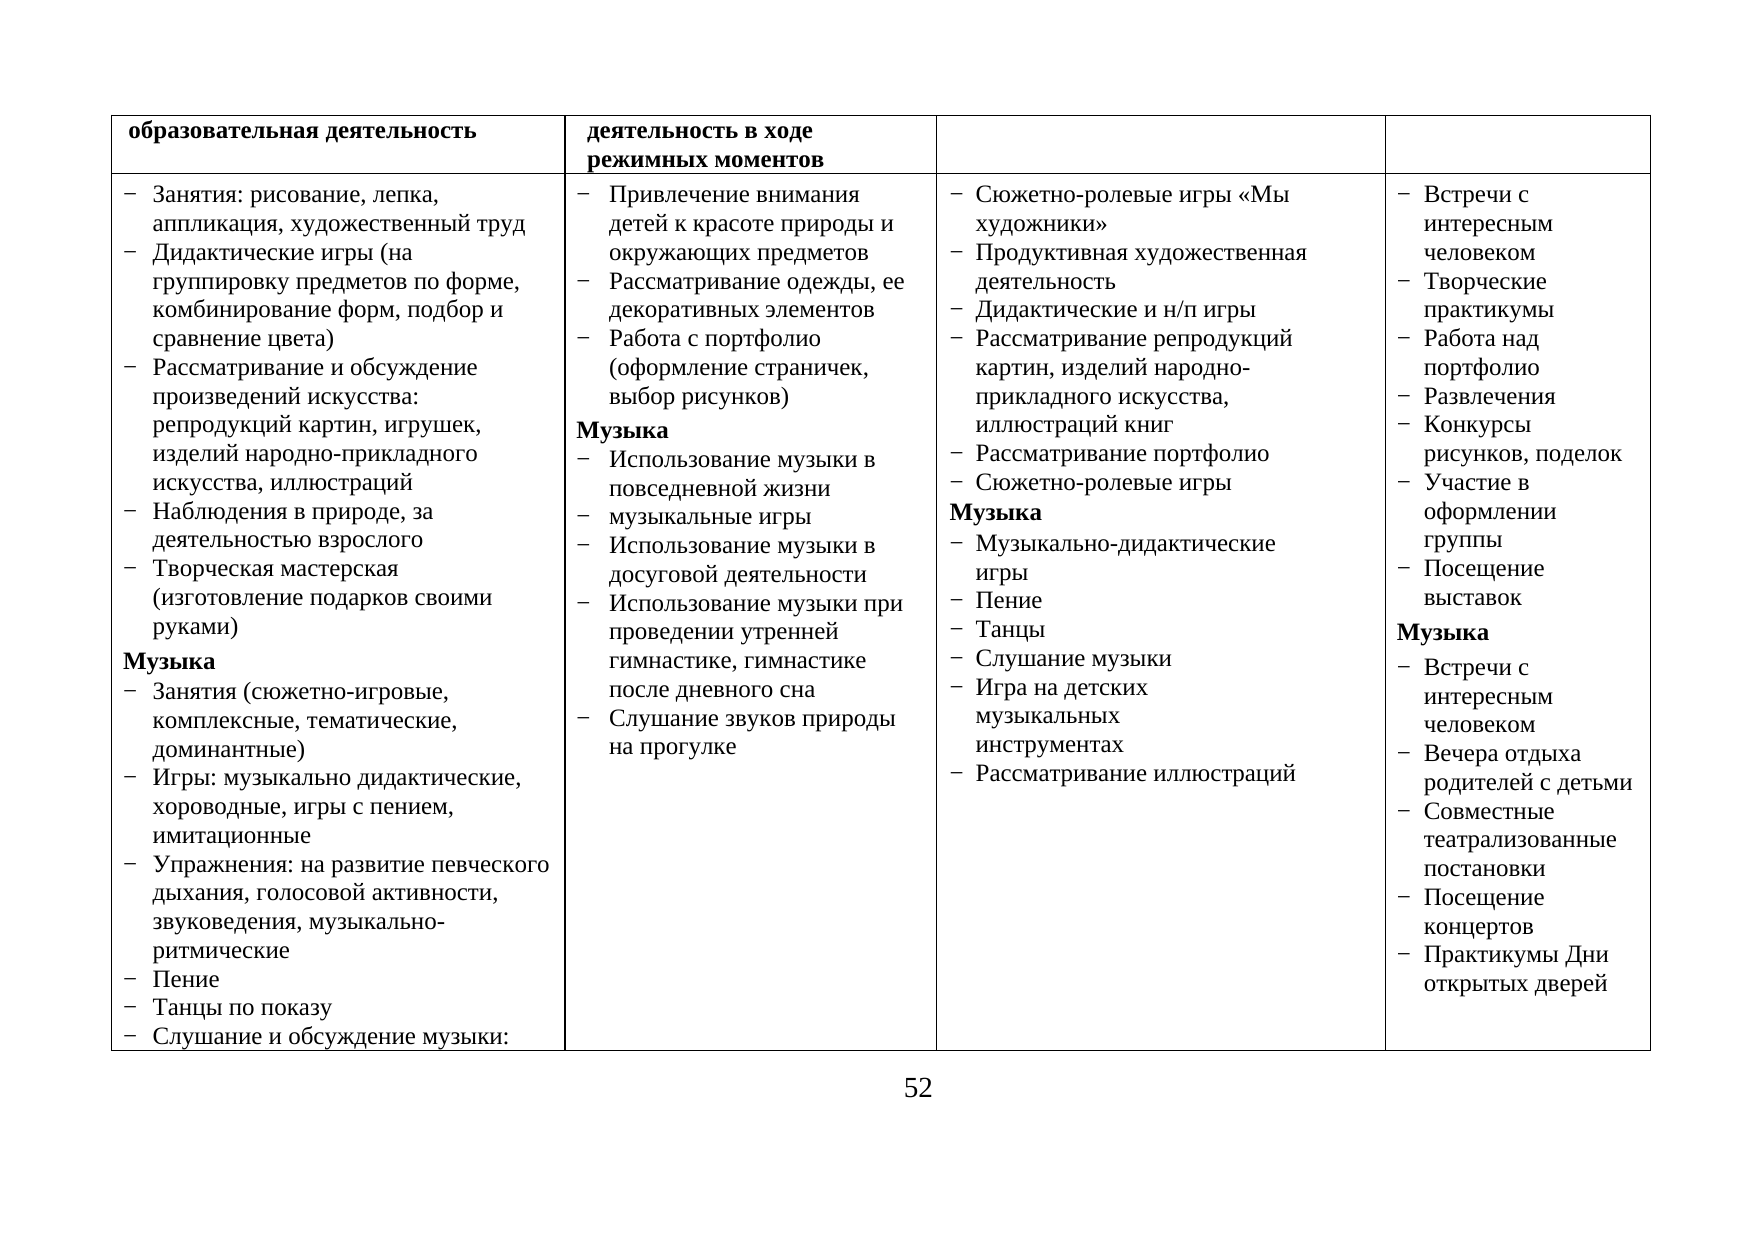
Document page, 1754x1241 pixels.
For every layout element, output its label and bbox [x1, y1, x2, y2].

table_cell [566, 174, 936, 1050]
table_cell [112, 174, 564, 1050]
table_cell [1386, 174, 1650, 1050]
table_cell [937, 174, 1385, 1050]
table_cell [566, 116, 936, 173]
table_cell [112, 116, 564, 173]
